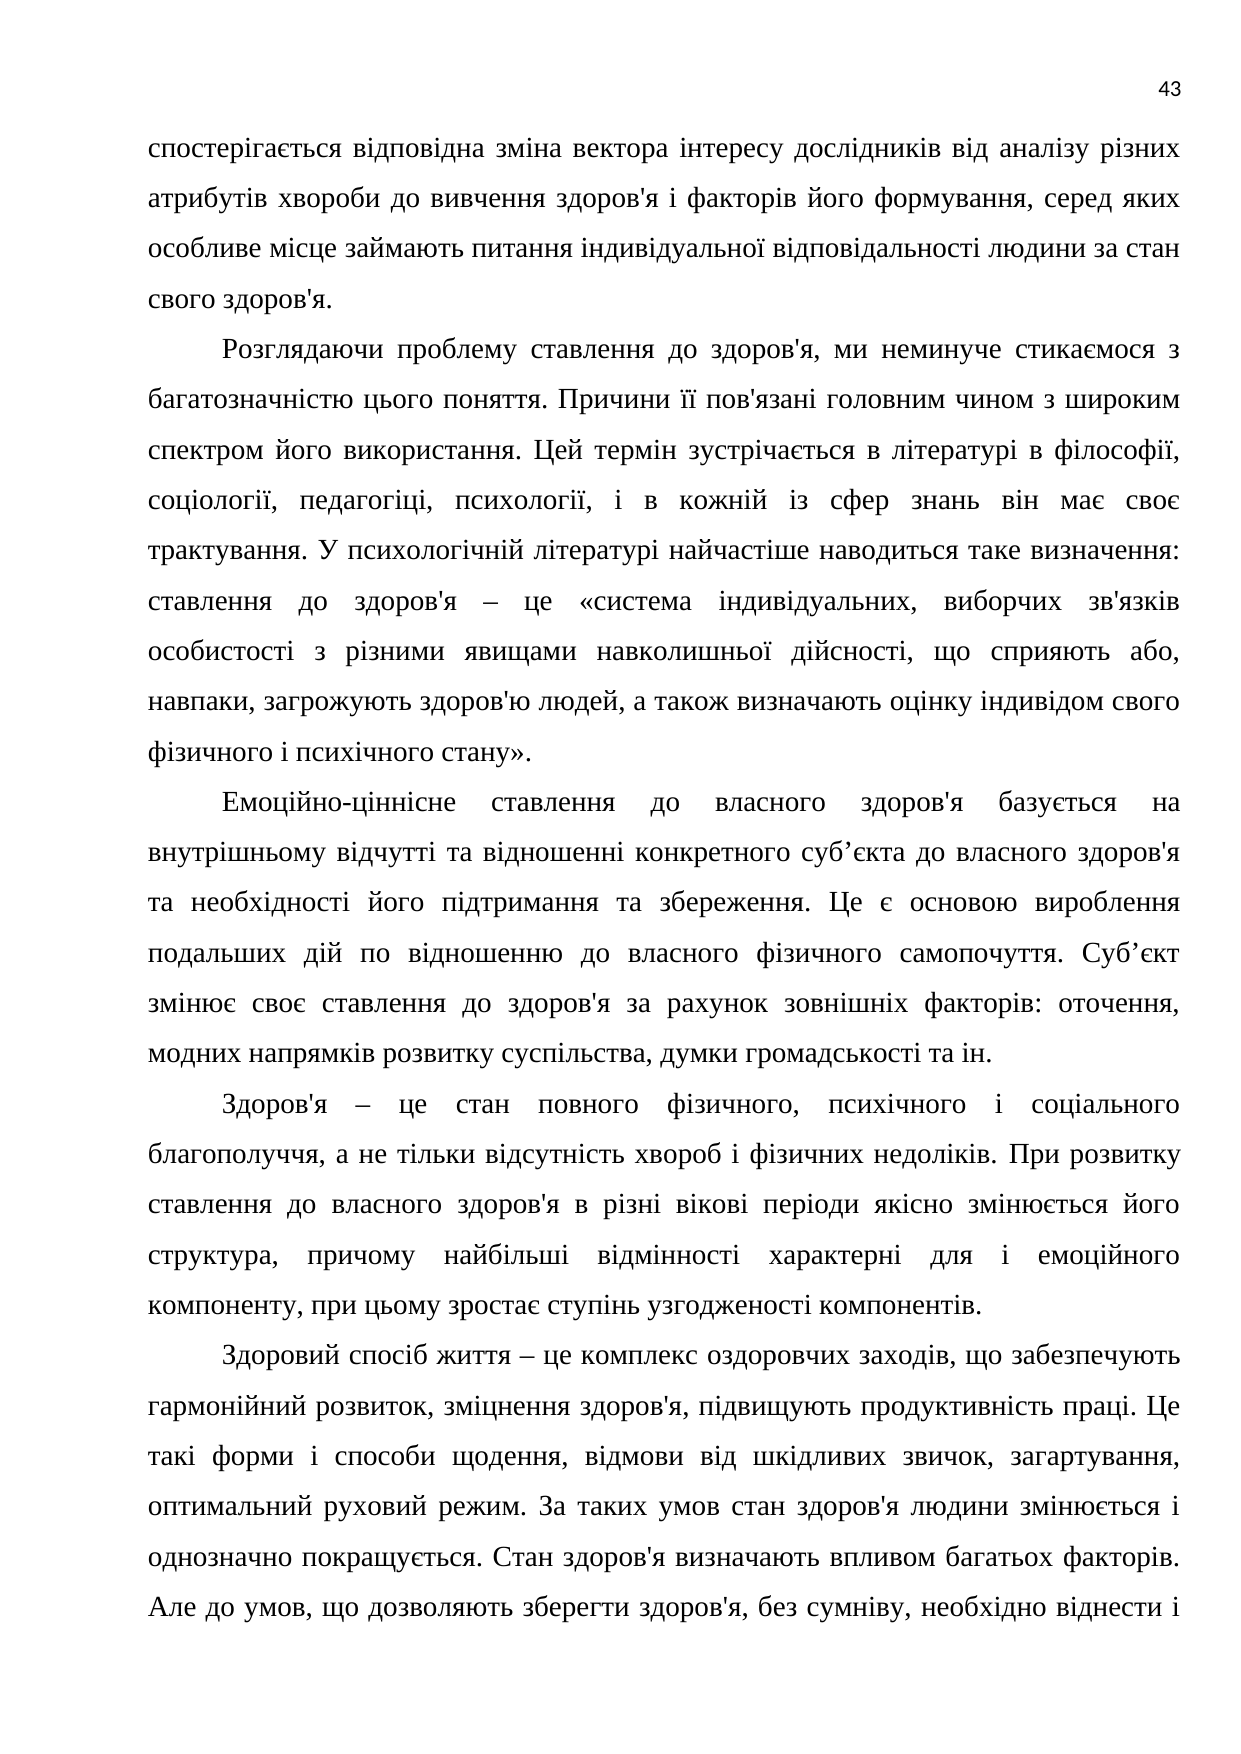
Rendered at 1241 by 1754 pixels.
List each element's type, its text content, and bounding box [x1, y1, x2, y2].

text Емоційно-ціннісне ставлення до власного здоров'я базується на внутрішньому відчутті та відношенні конкретного суб’єкта до власного здоров'я та необхідності його підтримання та збереження. Це є основою вироблення подальших дій по відношенню до власного фізичного самопочуття. Суб’єкт змінює своє ставлення до здоров'я за рахунок зовнішніх факторів: оточення, модних напрямків розвитку суспільства, думки громадськості та ін. [148, 784, 1181, 1069]
text Розглядаючи проблему ставлення до здоров'я, ми неминуче стикаємося з багатозначністю цього поняття. Причини її пов'язані головним чином з широким спектром його використання. Цей термін зустрічається в літературі в філософії, соціології, педагогіці, психології, і в кожній із сфер знань він має своє трактування. У психологічній літературі найчастіше наводиться таке визначення: ставлення до здоров'я – це «система індивідуальних, виборчих зв'язків особистості з різними явищами навколишньої дійсності, що сприяють або, навпаки, загрожують здоров'ю людей, а також визначають оцінку індивідом свого фізичного і психічного стану». [148, 331, 1181, 767]
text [148, 1337, 1181, 1622]
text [148, 130, 1181, 314]
text Здоров'я – це стан повного фізичного, психічного і соціального благополуччя, а не тільки відсутність хвороб і фізичних недоліків. При розвитку ставлення до власного здоров'я в різні вікові періоди якісно змінюється його структура, причому найбільші відмінності характерні для і емоційного компоненту, при цьому зростає ступінь узгодженості компонентів. [148, 1086, 1181, 1321]
